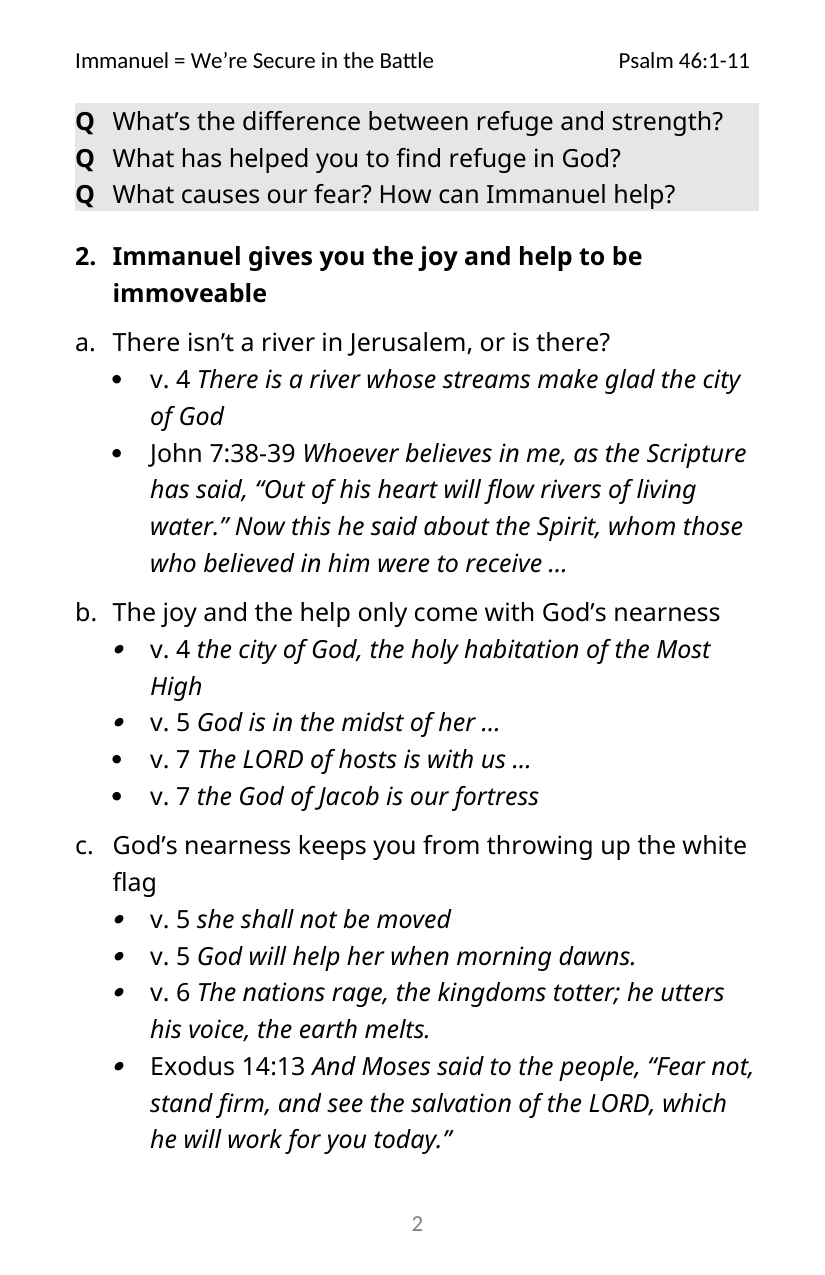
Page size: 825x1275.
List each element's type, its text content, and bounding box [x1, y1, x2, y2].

list The joy and the help only come with God’s nearness [75, 595, 759, 629]
list God’s nearness keeps you from throwing up the white flag [75, 828, 759, 899]
list Exodus 14:13 And Moses said to the people, “Fear not, stand firm, and see the salvation of the LORD, which he will work for you today.” [112, 1048, 759, 1156]
list v. 4 There is a river whose streams make glad the city of God [112, 362, 759, 432]
text What causes our fear? How can Immanuel help? [75, 177, 759, 211]
list There isn’t a river in Jerusalem, or is there? [75, 325, 759, 359]
list v. 7 the God of Jacob is our fortress [112, 779, 759, 813]
list v. 4 the city of God, the holy habitation of the Most High [112, 632, 759, 702]
text Immanuel gives you the joy and help to be immoveable [75, 239, 759, 310]
text What’s the difference between refuge and strength? [75, 103, 759, 138]
list v. 5 she shall not be moved [112, 901, 759, 936]
text What has helped you to find refuge in God? [75, 140, 759, 174]
list v. 5 God is in the midst of her … [112, 705, 759, 739]
list v. 6 The nations rage, the kingdoms totter; he utters his voice, the earth melts. [112, 975, 759, 1046]
list v. 5 God will help her when morning dawns. [112, 938, 759, 972]
list John 7:38-39 Whoever believes in me, as the Scripture has said, “Out of his heart will flow rivers of living water.” Now this he said about the Spirit, whom those who believed in him were to receive … [112, 435, 759, 579]
list v. 7 The LORD of hosts is with us … [112, 742, 759, 776]
